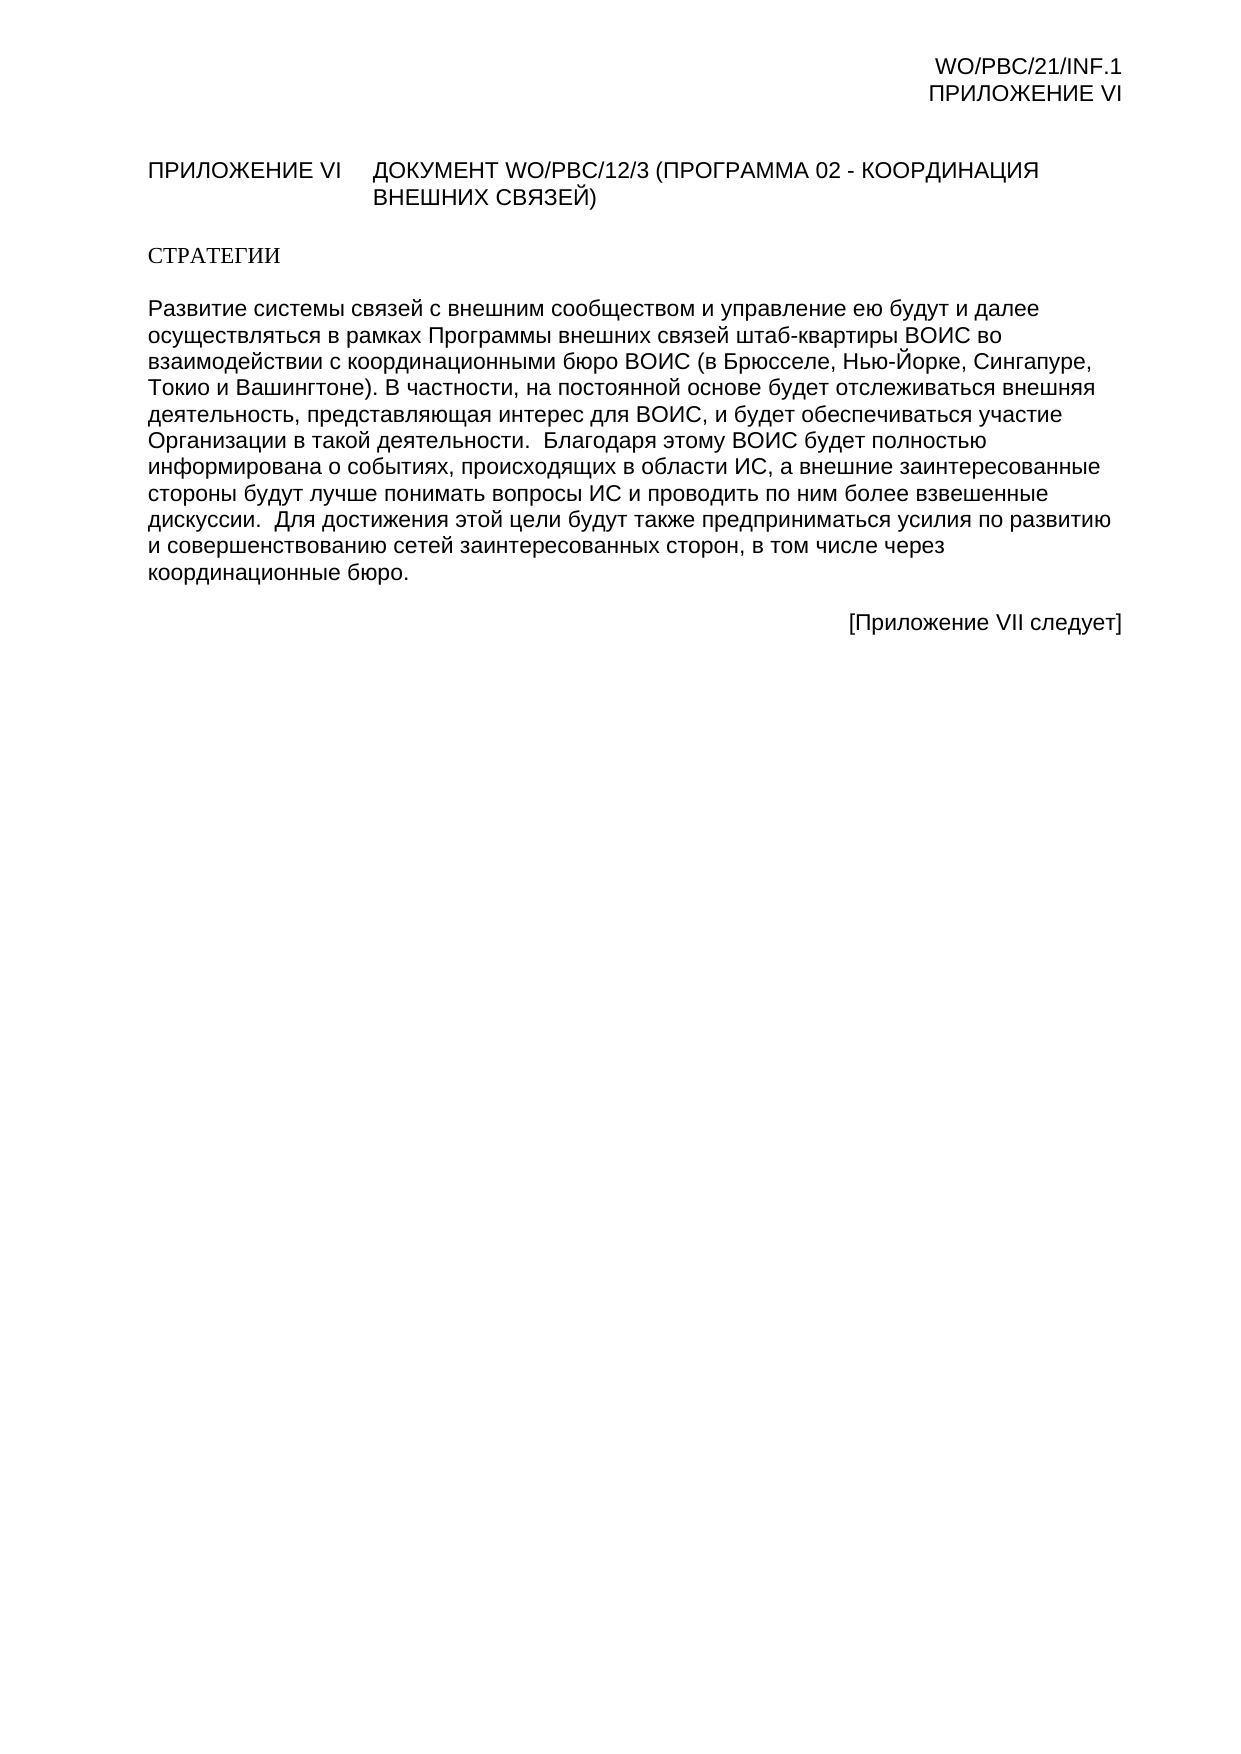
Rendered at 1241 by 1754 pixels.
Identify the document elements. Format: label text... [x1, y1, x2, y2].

text [Приложение VII следует] [148, 609, 1122, 635]
text СТРАТЕГИИ [148, 242, 1122, 269]
text Развитие системы связей с внешним сообществом и управление ею будут и далее осуществляться в рамках Программы внешних связей штаб-квартиры ВОИС во взаимодействии с координационными бюро ВОИС (в Брюсселе, Нью-Йорке, Сингапуре, Токио и Вашингтоне). В частности, на постоянной основе будет отслеживаться внешняя деятельность, представляющая интерес для ВОИС, и будет обеспечиваться участие Организации в такой деятельности. Благодаря этому ВОИС будет полностью информирована о событиях, происходящих в области ИС, а внешние заинтересованные стороны будут лучше понимать вопросы ИС и проводить по ним более взвешенные дискуссии. Для достижения этой цели будут также предприниматься усилия по развитию и совершенствованию сетей заинтересованных сторон, в том числе через координационные бюро. [148, 295, 1122, 585]
text ПРИЛОЖЕНИЕ VI Документ WO/PBC/12/3 (программа 02 - координация внешних связей) [148, 157, 1122, 236]
